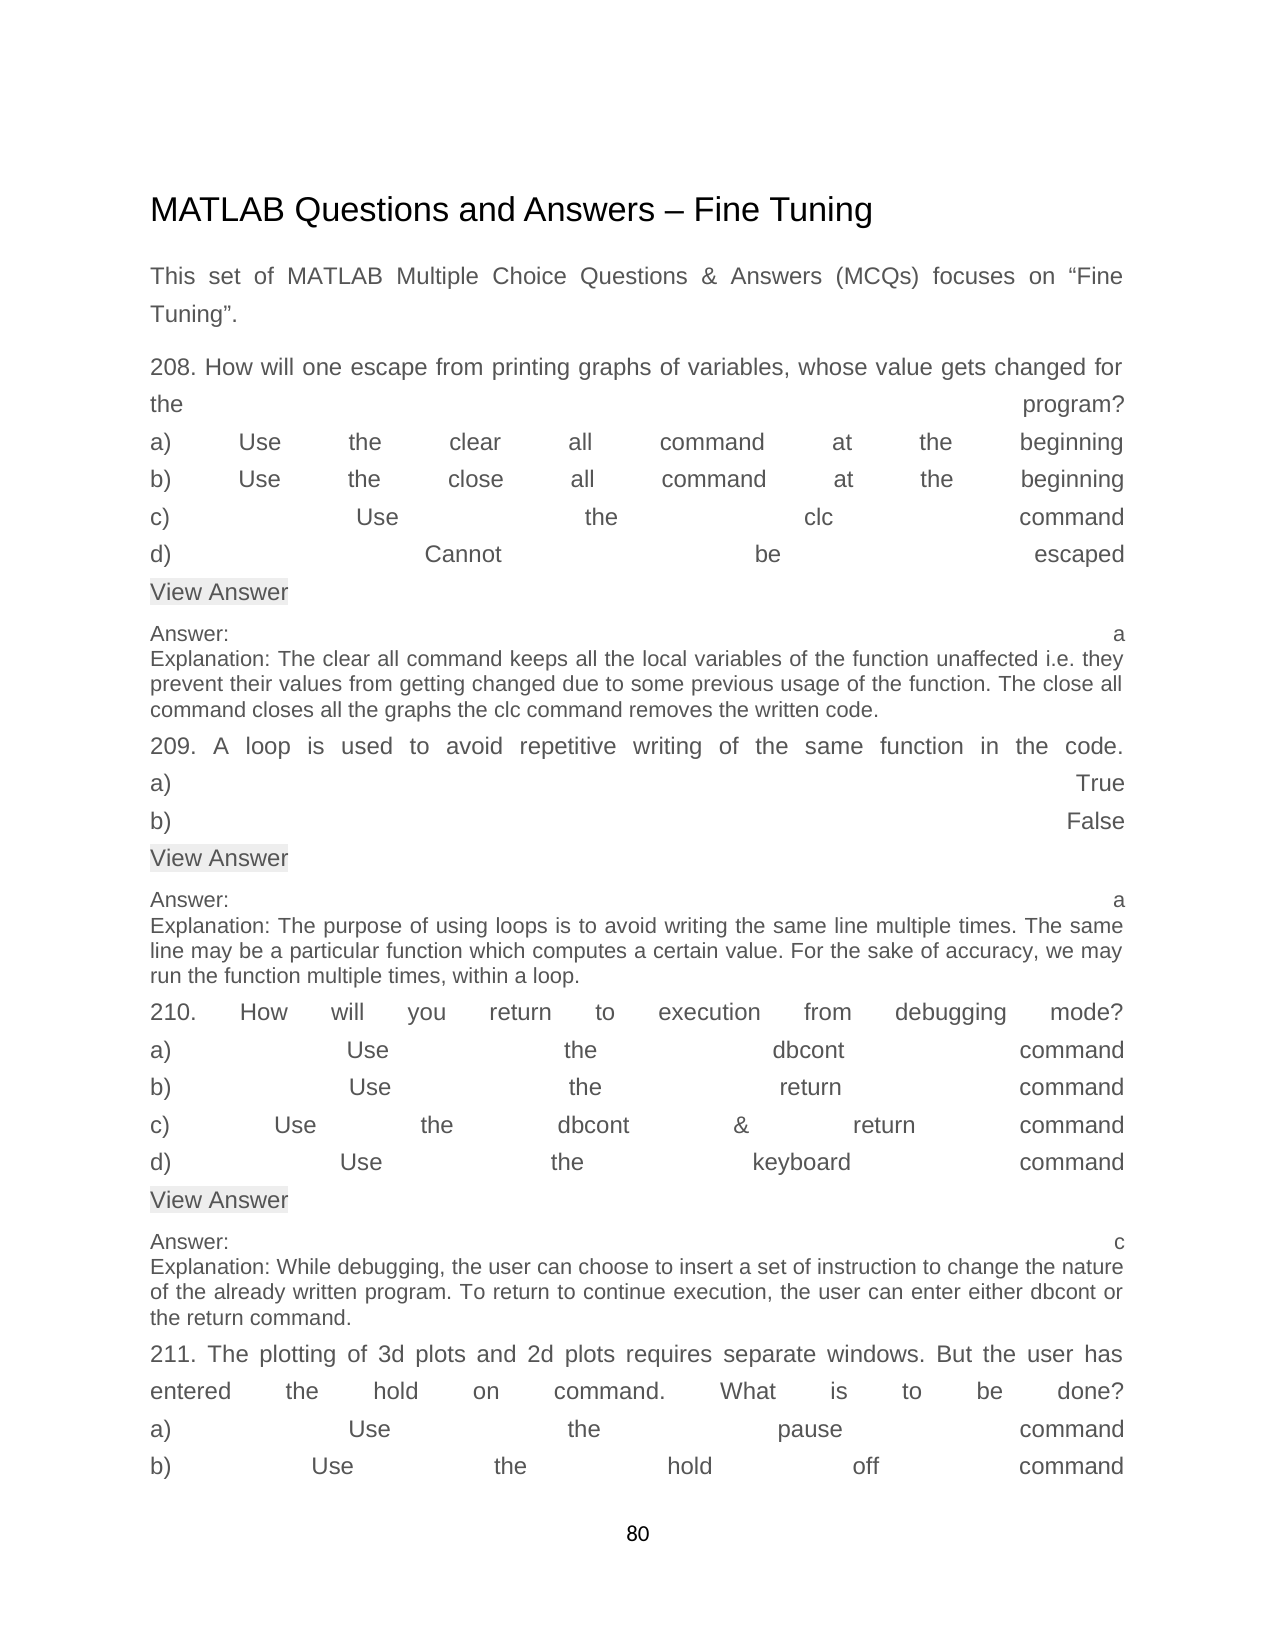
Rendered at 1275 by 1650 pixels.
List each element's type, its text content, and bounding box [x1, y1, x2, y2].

text 210. How will you return to execution from debugging mode? a) Use the dbcont command b) Use the return command c) Use the dbcont & return command d) Use the keyboard command View Answer [150, 988, 1125, 1213]
text Answer: a Explanation: The purpose of using loops is to avoid writing the same line multiple times. The same line may be a particular function which computes a certain value. For the sake of accuracy, we may run the function multiple times, within a loop. [150, 887, 1125, 988]
text 209. A loop is used to avoid repetitive writing of the same function in the code. a) True b) False View Answer [150, 722, 1125, 872]
text Answer: c Explanation: While debugging, the user can choose to insert a set of instruction to change the nature of the already written program. To return to continue execution, the user can enter either dbcont or the return command. [150, 1229, 1125, 1329]
text MATLAB Questions and Answers – Fine Tuning [150, 189, 1125, 229]
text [150, 1329, 1125, 1479]
text Answer: a Explanation: The clear all command keeps all the local variables of the function unaffected i.e. they prevent their values from getting changed due to some previous usage of the function. The close all command closes all the graphs the clc command removes the written code. [150, 621, 1125, 722]
text This set of MATLAB Multiple Choice Questions & Answers (MCQs) focuses on “Fine Tuning”. [150, 252, 1125, 327]
text 208. How will one escape from printing graphs of variables, whose value gets changed for the program? a) Use the clear all command at the beginning b) Use the close all command at the beginning c) Use the clc command d) Cannot be escaped View Answer [150, 343, 1125, 605]
